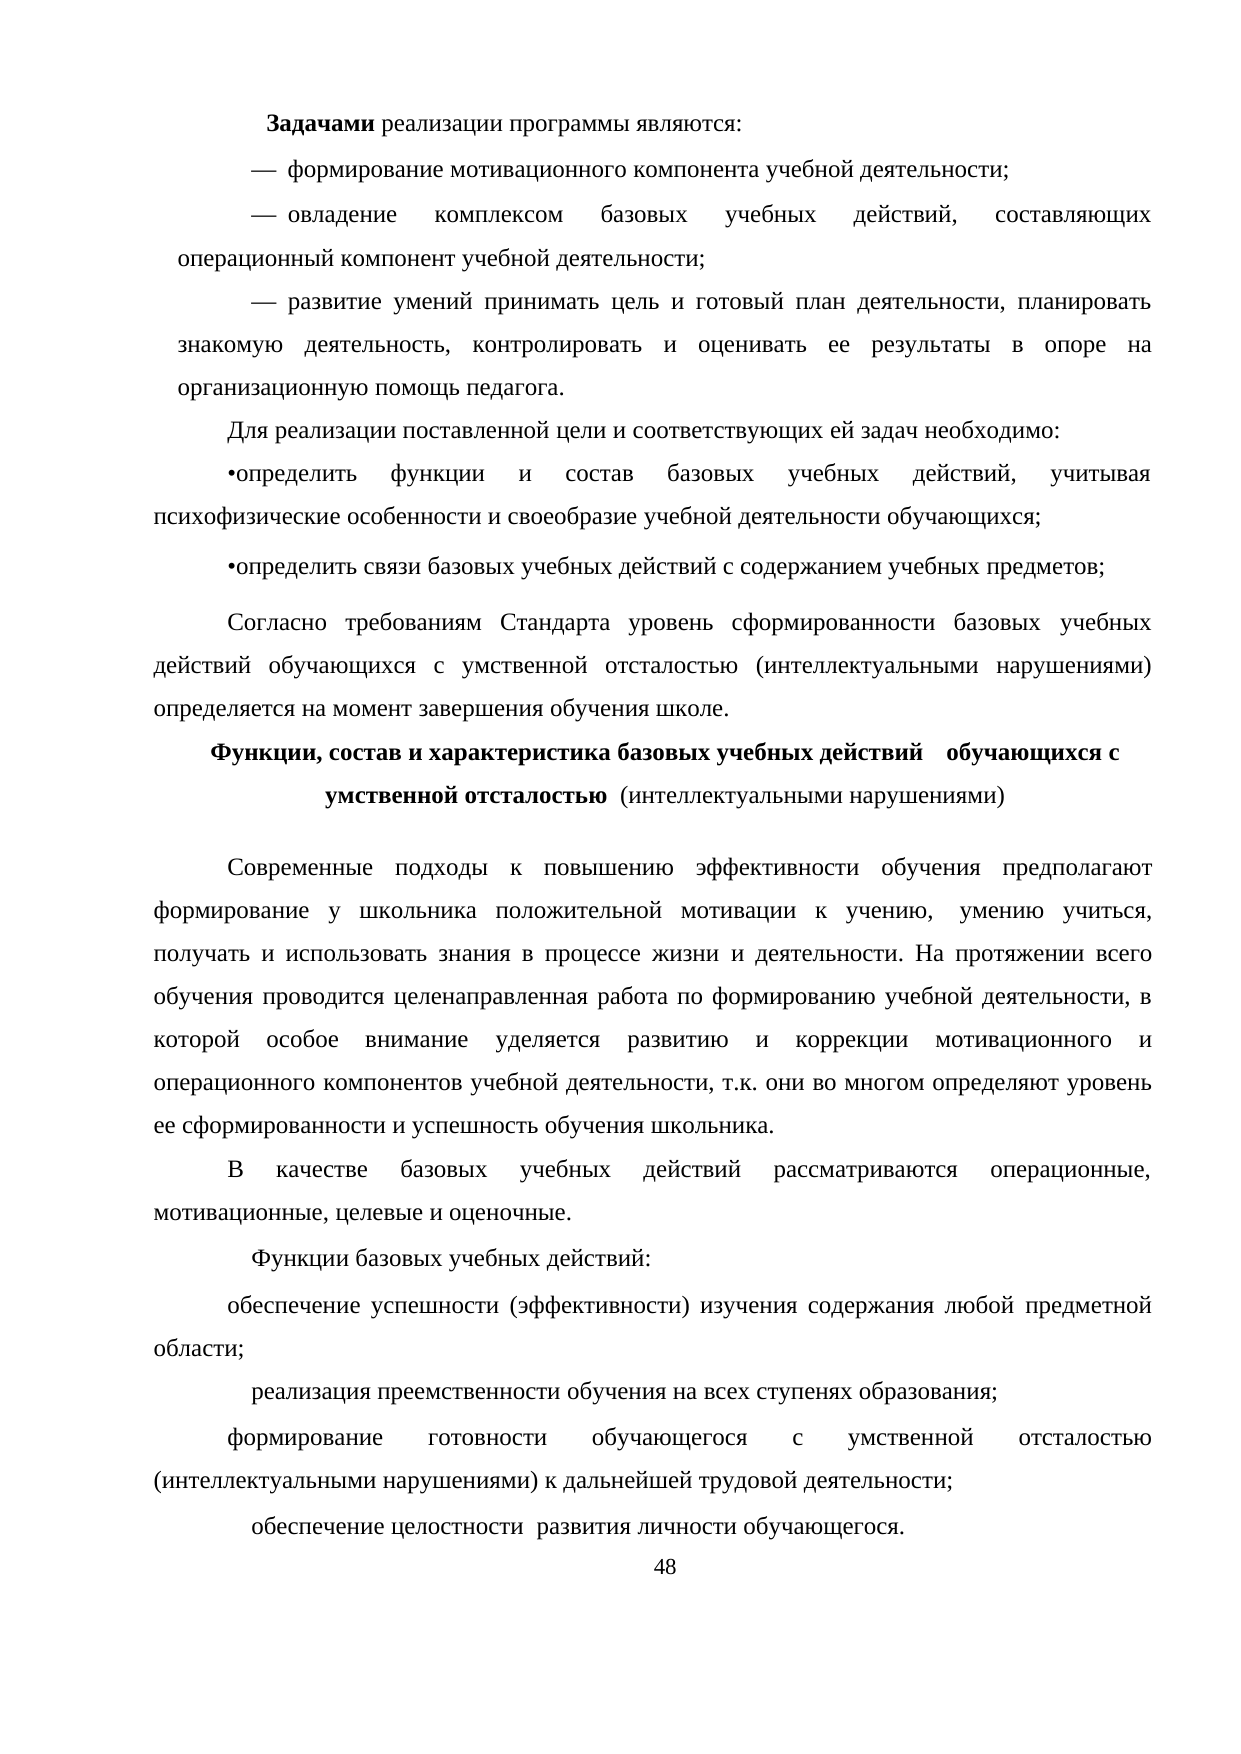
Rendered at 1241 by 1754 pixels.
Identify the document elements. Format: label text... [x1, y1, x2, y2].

text Современные подходы к повышению эффективности обучения предполагают формирование у школьника положительной мотивации к учению, умению учиться, получать и использовать знания в процессе жизни и деятельности. На протяжении всего обучения проводится целенаправленная работа по формированию учебной деятельности, в которой особое внимание уделяется развитию и коррекции мотивационного и операционного компонентов учебной деятельности, т.к. они во многом определяют уровень ее сформированности и успешность обучения школьника. [153, 852, 1152, 1139]
text •определить функции и состав базовых учебных действий, учитывая психофизические особенности и своеобразие учебной деятельности обучающихся; [153, 458, 1152, 530]
text Согласно требованиям Стандарта уровень сформированности базовых учебных действий обучающихся с умственной отсталостью (интеллектуальными нарушениями) определяется на момент завершения обучения школе. [153, 607, 1152, 722]
list развитие умений принимать цель и готовый план деятельности, планировать знакомую деятельность, контролировать и оценивать ее результаты в опоре на организационную помощь педагога. [177, 286, 1152, 401]
text реализация преемственности обучения на всех ступенях образования; [251, 1376, 1223, 1405]
text В качестве базовых учебных действий рассматриваются операционные, мотивационные, целевые и оценочные. [153, 1154, 1152, 1226]
list овладение комплексом базовых учебных действий, составляющих операционный компонент учебной деятельности; [177, 199, 1152, 271]
text Функции, состав и характеристика базовых учебных действий обучающихся с умственной отсталостью (интеллектуальными нарушениями) [176, 737, 1153, 808]
text формирование готовности обучающегося с умственной отсталостью (интеллектуальными нарушениями) к дальнейшей трудовой деятельности; [153, 1422, 1152, 1494]
text •определить связи базовых учебных действий с содержанием учебных предметов; [153, 551, 1152, 580]
list формирование мотивационного компонента учебной деятельности; [251, 154, 1223, 182]
text Функции базовых учебных действий: [251, 1240, 1223, 1273]
text обеспечение целостности развития личности обучающегося. [251, 1508, 1223, 1542]
text обеспечение успешности (эффективности) изучения содержания любой предметной области; [153, 1290, 1152, 1362]
text Задачами реализации программы являются: [266, 108, 1223, 137]
text Для реализации поставленной цели и соответствующих ей задач необходимо: [153, 415, 1152, 444]
